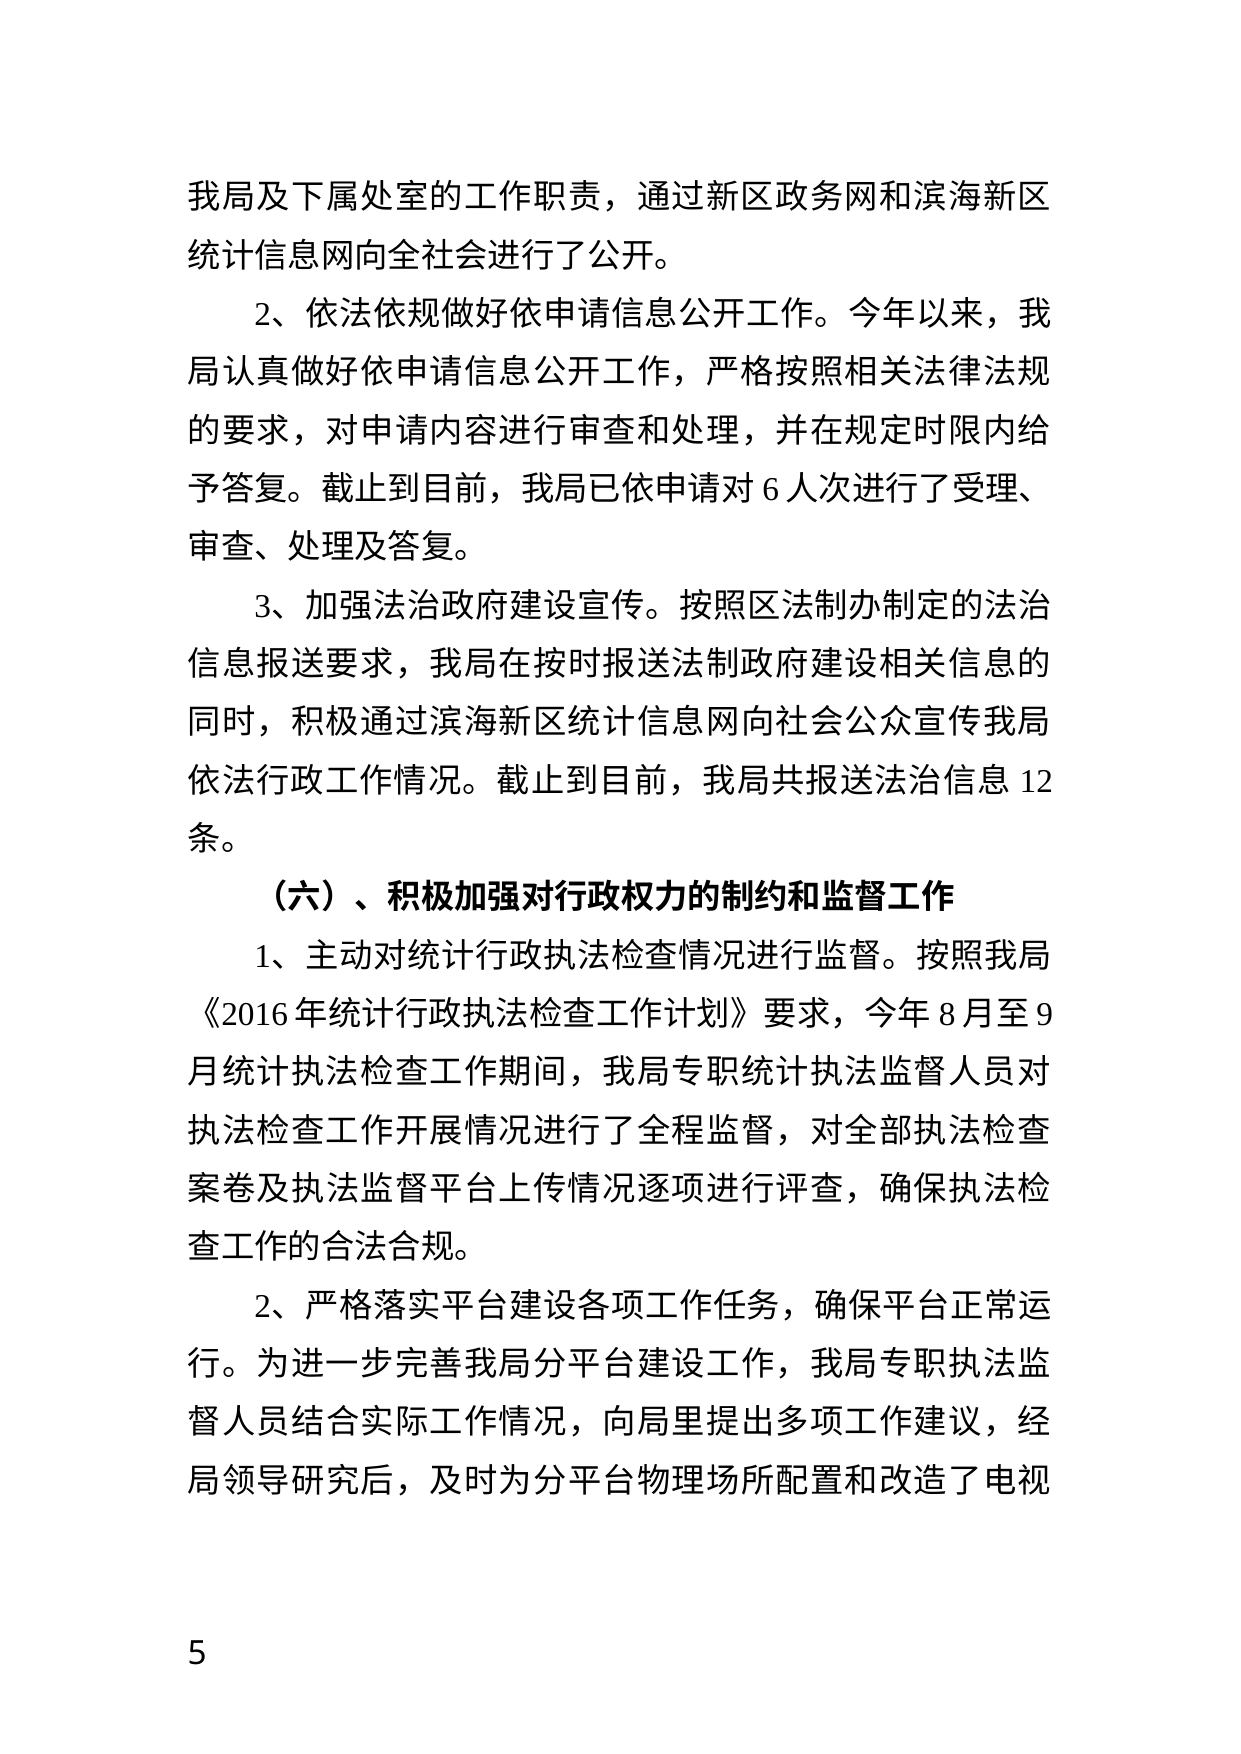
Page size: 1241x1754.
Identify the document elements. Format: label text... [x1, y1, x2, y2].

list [187, 1270, 1053, 1504]
list （六）、积极加强对行政权力的制约和监督工作 [187, 862, 1053, 920]
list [187, 162, 1053, 279]
list 1、主动对统计行政执法检查情况进行监督。按照我局《2016年统计行政执法检查工作计划》要求，今年8月至9月统计执法检查工作期间，我局专职统计执法监督人员对执法检查工作开展情况进行了全程监督，对全部执法检查案卷及执法监督平台上传情况逐项进行评查，确保执法检查工作的合法合规。 [187, 920, 1053, 1270]
list 2、依法依规做好依申请信息公开工作。今年以来，我局认真做好依申请信息公开工作，严格按照相关法律法规的要求，对申请内容进行审查和处理，并在规定时限内给予答复。截止到目前，我局已依申请对6人次进行了受理、审查、处理及答复。 [187, 279, 1053, 570]
list 3、加强法治政府建设宣传。按照区法制办制定的法治信息报送要求，我局在按时报送法制政府建设相关信息的同时，积极通过滨海新区统计信息网向社会公众宣传我局依法行政工作情况。截止到目前，我局共报送法治信息12条。 [187, 570, 1053, 862]
